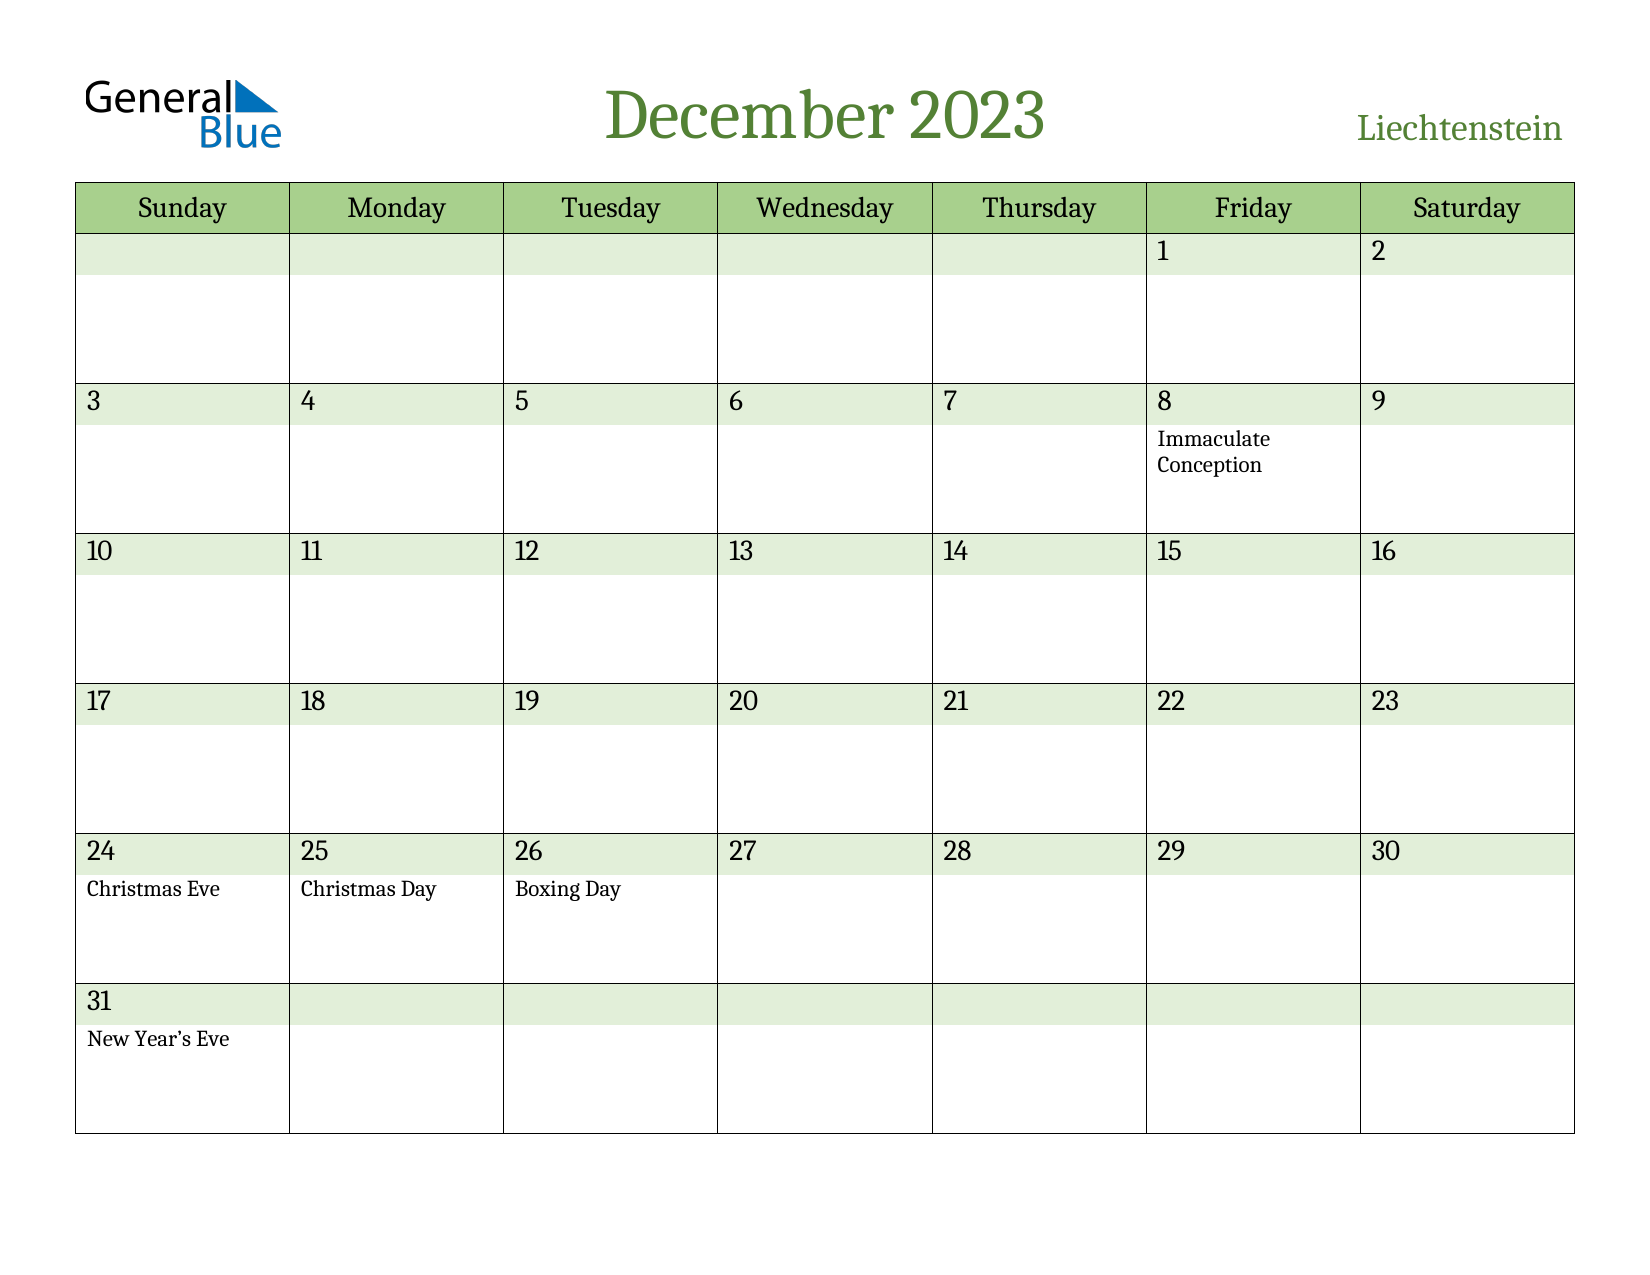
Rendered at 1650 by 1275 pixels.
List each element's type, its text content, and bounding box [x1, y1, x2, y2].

table_cell 22 [1147, 684, 1360, 725]
table_cell [718, 984, 932, 1025]
table_cell 6 [718, 384, 932, 425]
table_cell 26 [504, 834, 717, 875]
table_cell Christmas Eve [76, 875, 289, 983]
table_cell [1361, 875, 1574, 983]
table_cell Thursday [933, 183, 1146, 233]
table_cell [504, 275, 717, 383]
table_cell [718, 234, 932, 275]
table_cell [504, 1025, 717, 1133]
table_cell 4 [290, 384, 503, 425]
table_cell [1361, 1025, 1574, 1133]
picture [86, 80, 281, 148]
table_cell [290, 725, 503, 833]
table_cell 5 [504, 384, 717, 425]
table_cell 20 [718, 684, 932, 725]
table_cell [76, 275, 289, 383]
table_cell [290, 984, 503, 1025]
table_cell [290, 275, 503, 383]
table_cell [290, 425, 503, 533]
table_cell [1147, 984, 1360, 1025]
table_cell [933, 425, 1146, 533]
table_cell 14 [933, 534, 1146, 575]
table_cell [933, 575, 1146, 683]
table_cell [76, 725, 289, 833]
table_cell [718, 1025, 932, 1133]
table_cell 29 [1147, 834, 1360, 875]
table_cell [1361, 275, 1574, 383]
table_cell 23 [1361, 684, 1574, 725]
table_cell [504, 425, 717, 533]
table_cell [1361, 575, 1574, 683]
table_cell [933, 234, 1146, 275]
table_cell [1147, 725, 1360, 833]
table_cell Immaculate Conception [1147, 425, 1360, 533]
table_cell [933, 275, 1146, 383]
table_cell [1147, 575, 1360, 683]
table_cell [290, 1025, 503, 1133]
table_cell [76, 425, 289, 533]
table_cell [1361, 984, 1574, 1025]
table_cell [504, 575, 717, 683]
table_cell [504, 984, 717, 1025]
table_cell Sunday [76, 183, 289, 233]
table_cell 19 [504, 684, 717, 725]
table_cell 21 [933, 684, 1146, 725]
table_cell [933, 875, 1146, 983]
table_cell 7 [933, 384, 1146, 425]
table_cell [1147, 875, 1360, 983]
table_header [76, 75, 503, 182]
table_cell 12 [504, 534, 717, 575]
table_cell Boxing Day [504, 875, 717, 983]
table_cell 9 [1361, 384, 1574, 425]
table_cell [1361, 425, 1574, 533]
table_cell [1147, 275, 1360, 383]
table_cell [718, 575, 932, 683]
table_cell [290, 575, 503, 683]
table_cell [1361, 725, 1574, 833]
table_cell 24 [76, 834, 289, 875]
table_cell Wednesday [718, 183, 932, 233]
table_cell [1147, 1025, 1360, 1133]
table_cell 13 [718, 534, 932, 575]
table_cell 11 [290, 534, 503, 575]
table_cell [718, 725, 932, 833]
table_cell [718, 425, 932, 533]
table_cell Monday [290, 183, 503, 233]
table_cell 18 [290, 684, 503, 725]
table_cell [933, 1025, 1146, 1133]
table_cell [933, 725, 1146, 833]
table_cell 1 [1147, 234, 1360, 275]
table_cell 31 [76, 984, 289, 1025]
table_cell 15 [1147, 534, 1360, 575]
table_cell 17 [76, 684, 289, 725]
table_cell 25 [290, 834, 503, 875]
table_header Liechtenstein [1146, 75, 1574, 182]
table_cell 28 [933, 834, 1146, 875]
table_cell [290, 234, 503, 275]
table_cell 30 [1361, 834, 1574, 875]
table_cell [504, 725, 717, 833]
table_header December 2023 [504, 75, 1146, 182]
table_cell Christmas Day [290, 875, 503, 983]
table_cell [933, 984, 1146, 1025]
table_cell 10 [76, 534, 289, 575]
table_cell [504, 234, 717, 275]
table_cell 16 [1361, 534, 1574, 575]
table_cell Saturday [1361, 183, 1574, 233]
table_cell Tuesday [504, 183, 717, 233]
table_cell 3 [76, 384, 289, 425]
table_cell New Year’s Eve [76, 1025, 289, 1133]
table_cell [76, 575, 289, 683]
table_cell [718, 275, 932, 383]
table_cell 27 [718, 834, 932, 875]
table_cell [76, 234, 289, 275]
table_cell [718, 875, 932, 983]
table_cell Friday [1147, 183, 1360, 233]
table_cell 2 [1361, 234, 1574, 275]
table_cell 8 [1147, 384, 1360, 425]
